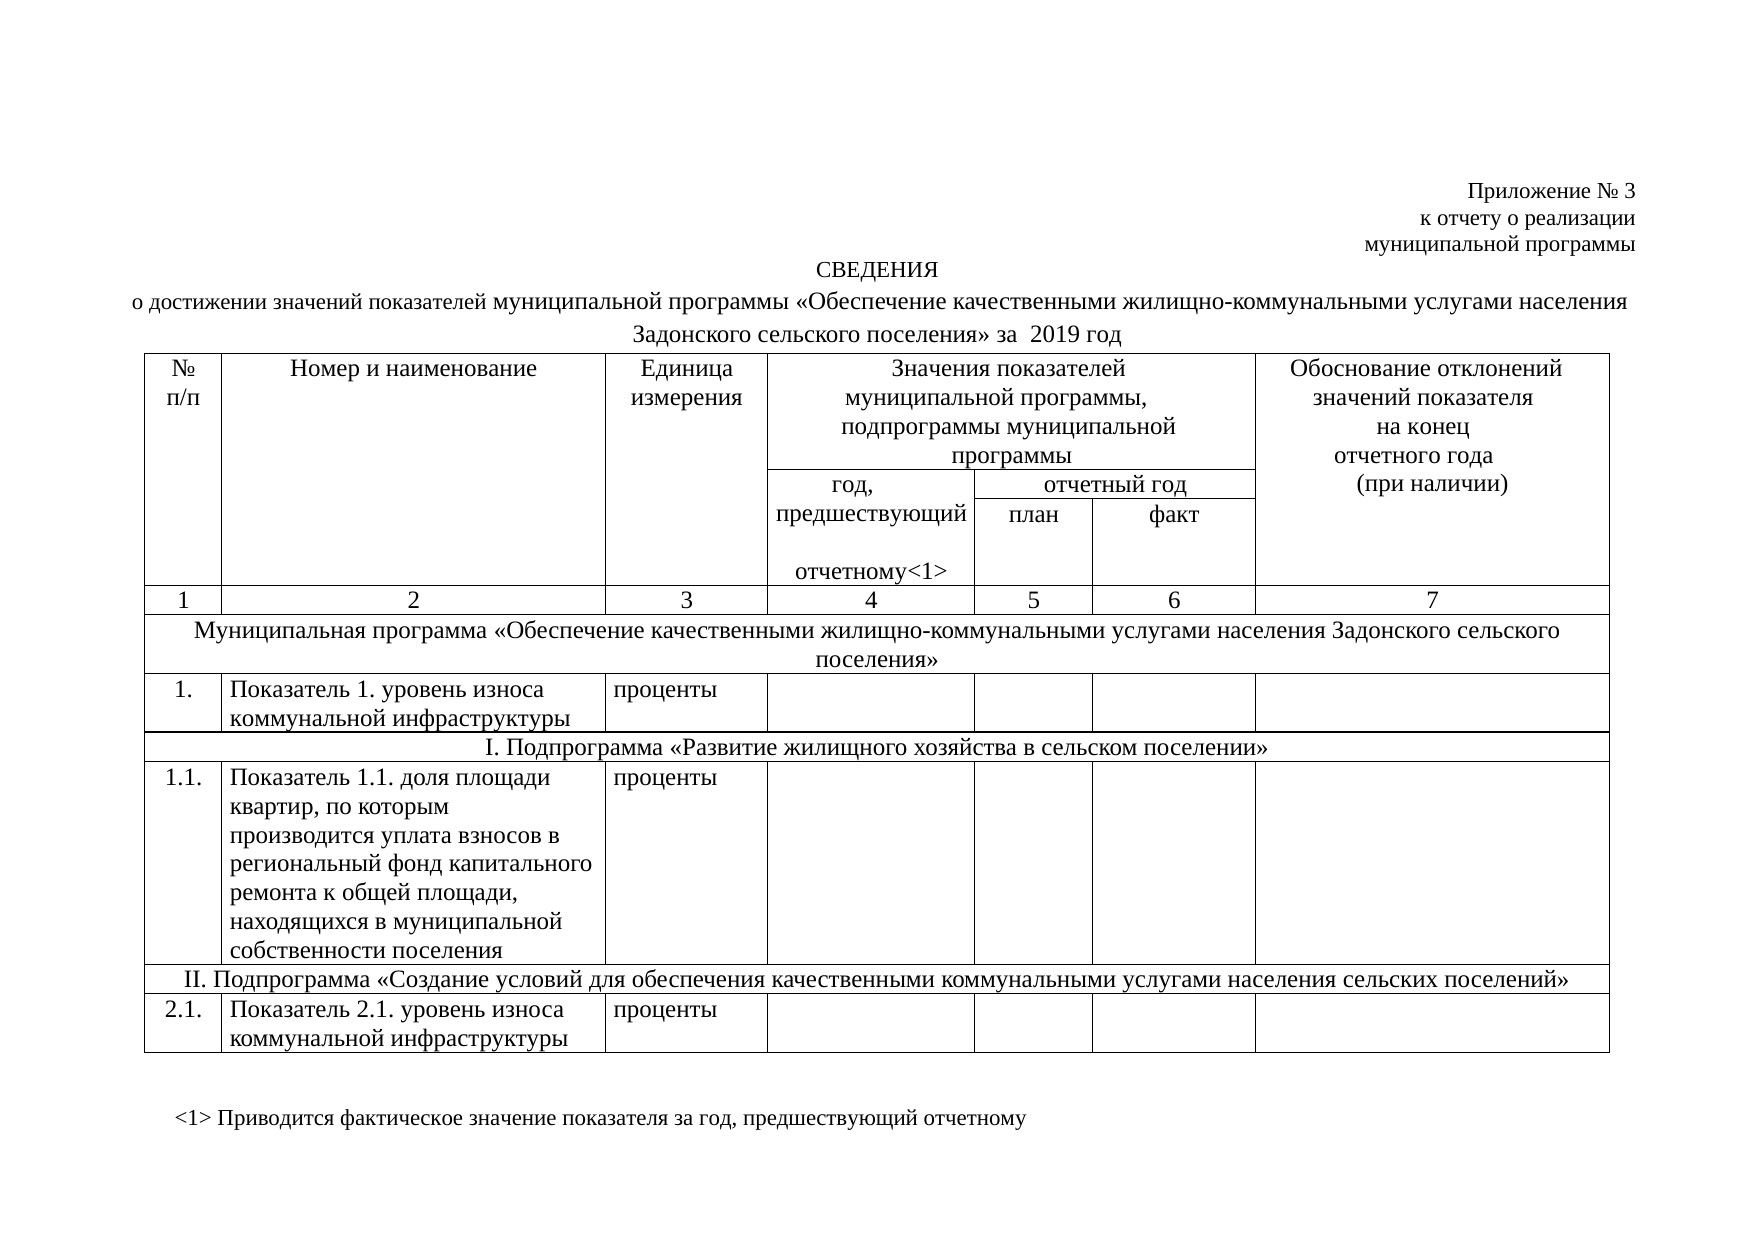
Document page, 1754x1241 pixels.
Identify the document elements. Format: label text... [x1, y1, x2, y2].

table_cell проценты [606, 994, 767, 1052]
text СВЕДЕНИЯ [118, 256, 1636, 283]
table_header Единица измерения [606, 354, 767, 584]
table_cell [975, 762, 1092, 963]
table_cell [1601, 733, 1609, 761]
table_cell проценты [606, 674, 767, 731]
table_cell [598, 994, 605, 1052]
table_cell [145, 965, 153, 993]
text <1> Приводится фактическое значение показателя за год, предшествующий отчетному [118, 1104, 1636, 1130]
table_cell 1. [145, 674, 221, 731]
table_cell [768, 674, 974, 731]
table_cell [1093, 994, 1255, 1052]
table_cell [1256, 674, 1609, 731]
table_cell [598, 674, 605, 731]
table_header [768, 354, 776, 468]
table_cell план [975, 499, 1092, 584]
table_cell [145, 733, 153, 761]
table_cell [975, 994, 1092, 1052]
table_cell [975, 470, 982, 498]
table_cell [1256, 762, 1609, 963]
table_cell проценты [606, 762, 767, 963]
table_cell [768, 762, 974, 963]
table_cell 1.1. [145, 762, 221, 963]
text муниципальной программы [118, 230, 1636, 256]
text Приложение № 3 [118, 177, 1636, 203]
table_cell факт [1093, 499, 1255, 584]
table_cell [1256, 994, 1609, 1052]
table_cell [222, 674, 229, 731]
table_cell [768, 994, 974, 1052]
text о достижении значений показателей муниципальной программы «Обеспечение качественными жилищно-коммунальными услугами населения Задонского сельского поселения» за 2019 год [118, 286, 1636, 348]
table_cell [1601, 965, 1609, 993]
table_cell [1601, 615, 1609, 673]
table_header Обоснование отклонений значений показателя на конец отчетного года (при наличии) [1256, 354, 1609, 584]
table_header Номер и наименование [222, 354, 605, 584]
table_cell 2.1. [145, 994, 221, 1052]
table_cell [1093, 762, 1255, 963]
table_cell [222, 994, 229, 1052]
table_header № п/п [145, 354, 221, 584]
table_cell Показатель 1.1. доля площади квартир, по которым производится уплата взносов в региональный фонд капитального ремонта к общей площади, находящихся в муниципальной собственности поселения [222, 762, 605, 963]
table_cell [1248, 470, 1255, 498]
text к отчету о реализации [118, 203, 1636, 230]
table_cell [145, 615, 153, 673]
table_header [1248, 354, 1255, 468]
table_cell [975, 674, 1092, 731]
table_cell [1093, 674, 1255, 731]
